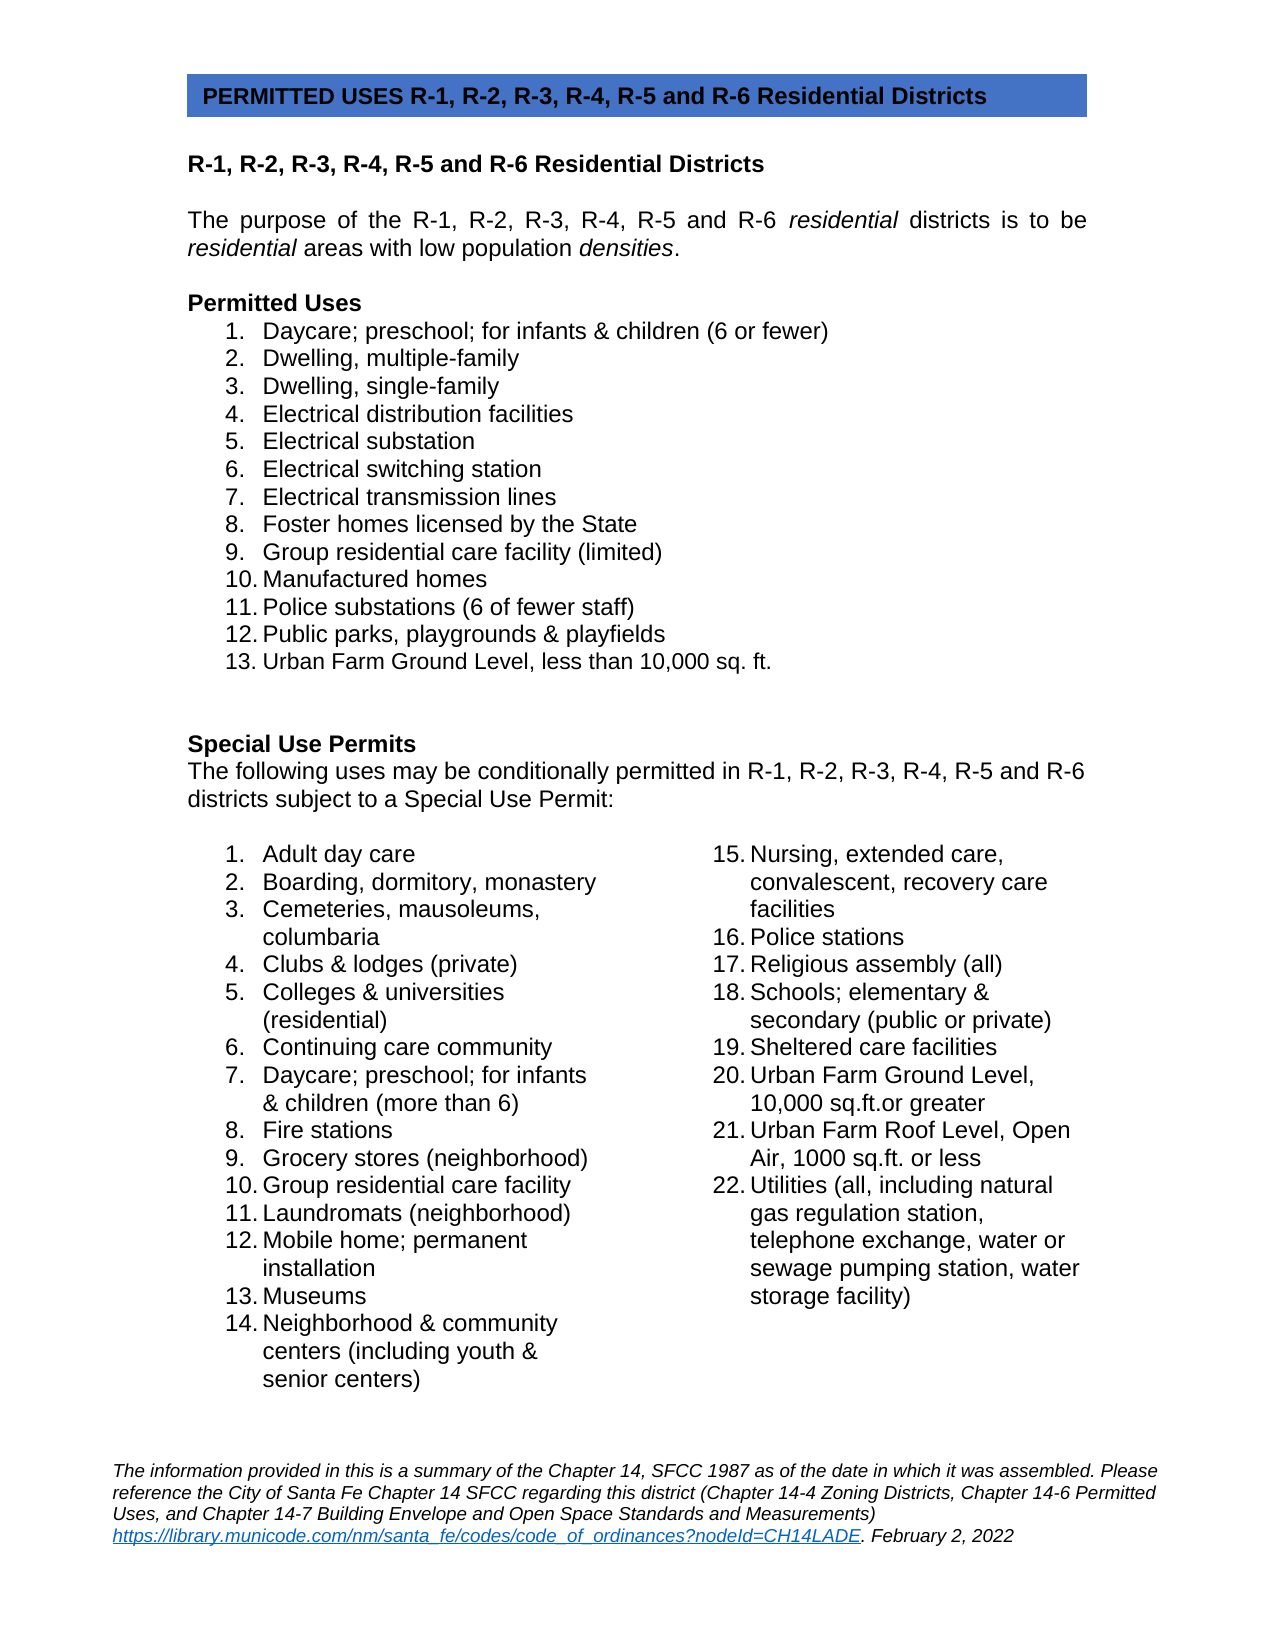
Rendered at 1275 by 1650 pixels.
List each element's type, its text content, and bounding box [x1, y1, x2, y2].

list Daycare; preschool; for infants & children (more than 6) [225, 1061, 600, 1116]
list Dwelling, multiple-family [225, 344, 1087, 372]
list Group residential care facility (limited) [225, 538, 1087, 565]
list Mobile home; permanent installation [225, 1226, 600, 1282]
list Dwelling, single-family [225, 372, 1087, 399]
list Colleges & universities (residential) [225, 978, 600, 1033]
list Electrical substation [225, 427, 1087, 455]
list Electrical transmission lines [225, 482, 1087, 510]
list Cemeteries, mausoleums, columbaria [225, 895, 600, 950]
list Daycare; preschool; for infants & children (6 or fewer) [225, 317, 1087, 344]
subtitle R-1, R-2, R-3, R-4, R-5 and R-6 Residential Districts [187, 150, 1087, 178]
list Schools; elementary & secondary (public or private) [712, 978, 1087, 1033]
list Sheltered care facilities [712, 1033, 1087, 1061]
list Utilities (all, including natural gas regulation station, telephone exchange, water or sewage pumping station, water storage facility) [712, 1171, 1087, 1309]
list Adult day care [225, 840, 600, 868]
list Urban Farm Roof Level, Open Air, 1000 sq.ft. or less [712, 1116, 1087, 1171]
list Grocery stores (neighborhood) [225, 1144, 600, 1171]
list Public parks, playgrounds & playfields [225, 620, 1087, 648]
list Clubs & lodges (private) [225, 950, 600, 978]
list Religious assembly (all) [712, 950, 1087, 978]
list Police substations (6 of fewer staff) [225, 593, 1087, 620]
text The following uses may be conditionally permitted in R-1, R-2, R-3, R-4, R-5 and R-6 districts subject to a Special Use Permit: [187, 757, 1087, 812]
list Urban Farm Ground Level, 10,000 sq.ft.or greater [712, 1061, 1087, 1116]
list Manufactured homes [225, 565, 1087, 593]
list Nursing, extended care, convalescent, recovery care facilities [712, 840, 1087, 923]
list Museums [225, 1282, 600, 1309]
list Electrical switching station [225, 455, 1087, 482]
list Group residential care facility [225, 1171, 600, 1199]
text The purpose of the R-1, R-2, R-3, R-4, R-5 and R-6 residential districts is to be residential areas with low population densities. [187, 206, 1087, 262]
list Police stations [712, 923, 1087, 950]
text Permitted Uses [187, 289, 1087, 317]
list Continuing care community [225, 1033, 600, 1061]
list Neighborhood & community centers (including youth & senior centers) [225, 1309, 600, 1392]
list Boarding, dormitory, monastery [225, 868, 600, 895]
list Fire stations [225, 1116, 600, 1144]
list Urban Farm Ground Level, less than 10,000 sq. ft. [225, 648, 1087, 674]
list Foster homes licensed by the State [225, 510, 1087, 538]
list Electrical distribution facilities [225, 399, 1087, 427]
text Special Use Permits [187, 729, 1087, 757]
list Laundromats (neighborhood) [225, 1199, 600, 1226]
